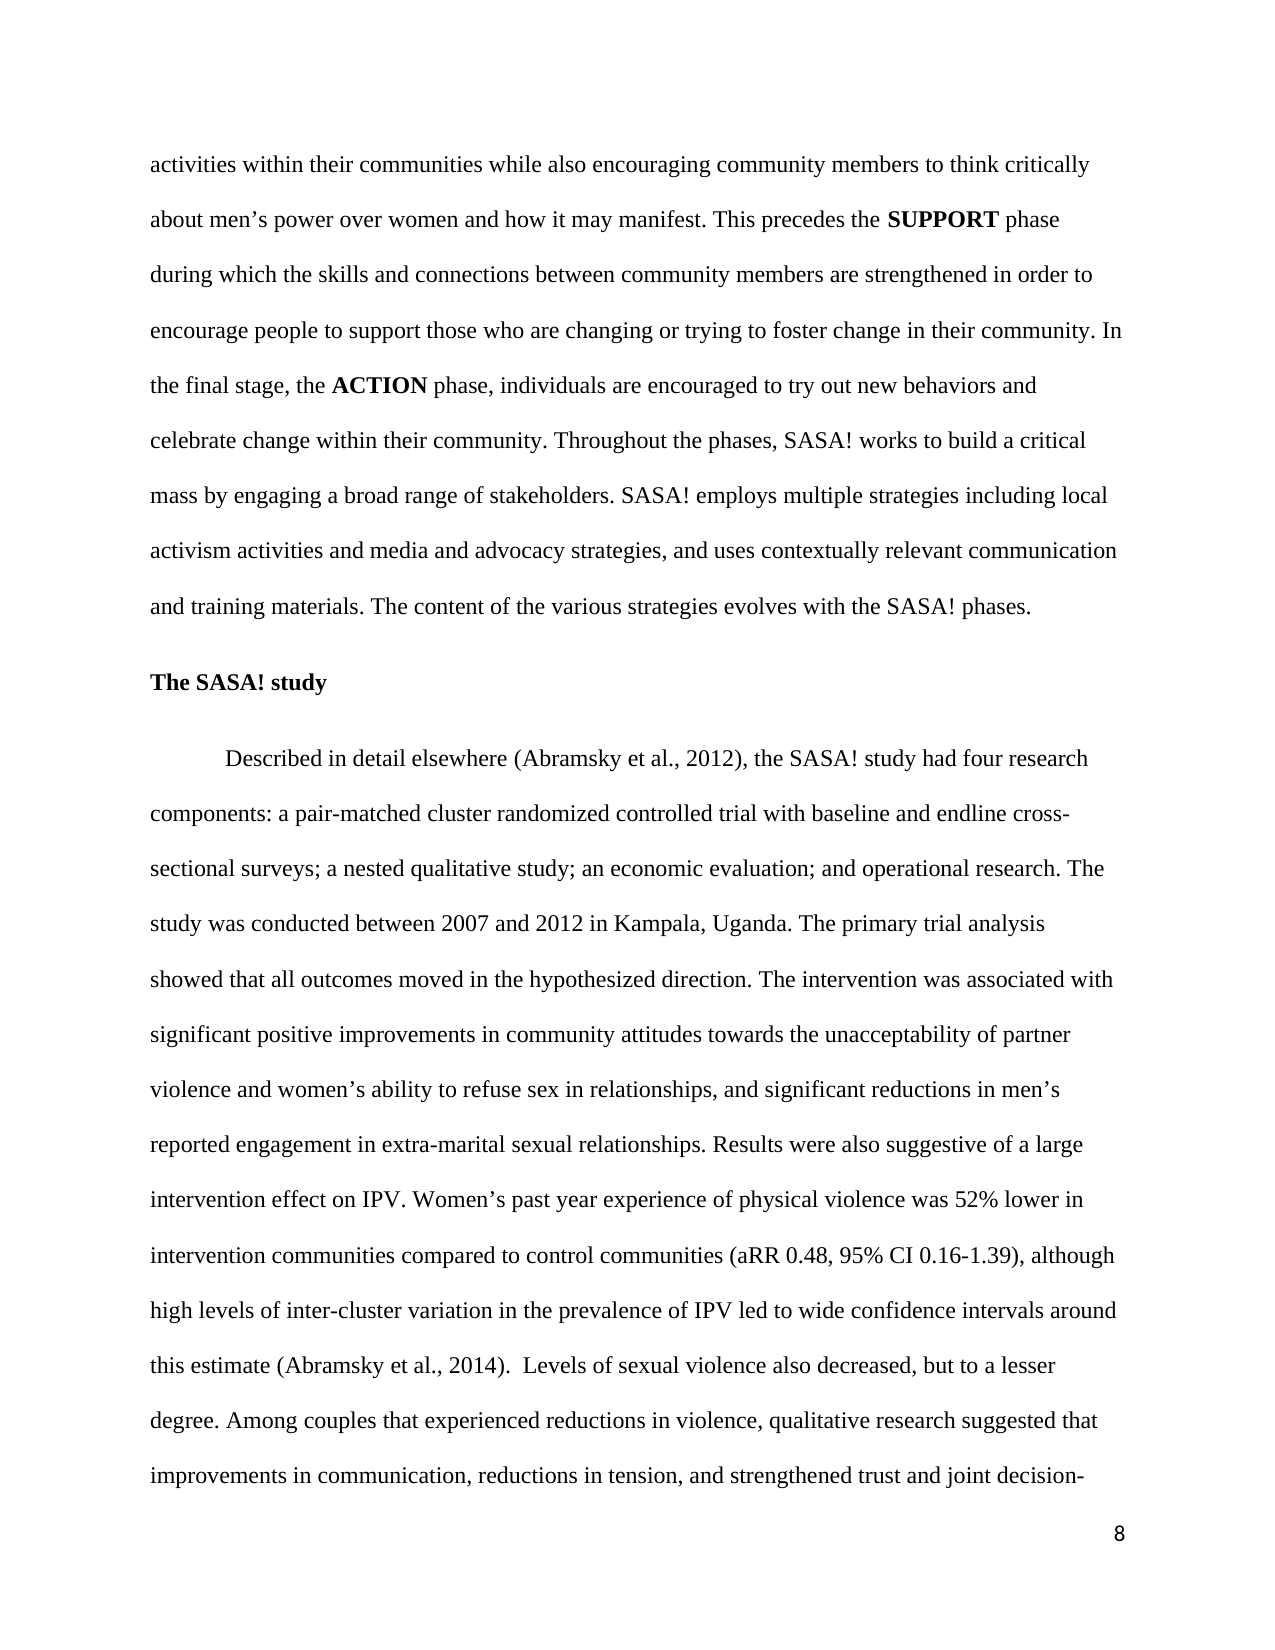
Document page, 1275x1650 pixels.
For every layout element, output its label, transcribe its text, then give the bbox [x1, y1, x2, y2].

text The SASA! study [150, 668, 1125, 695]
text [150, 744, 1125, 1489]
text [150, 150, 1125, 619]
